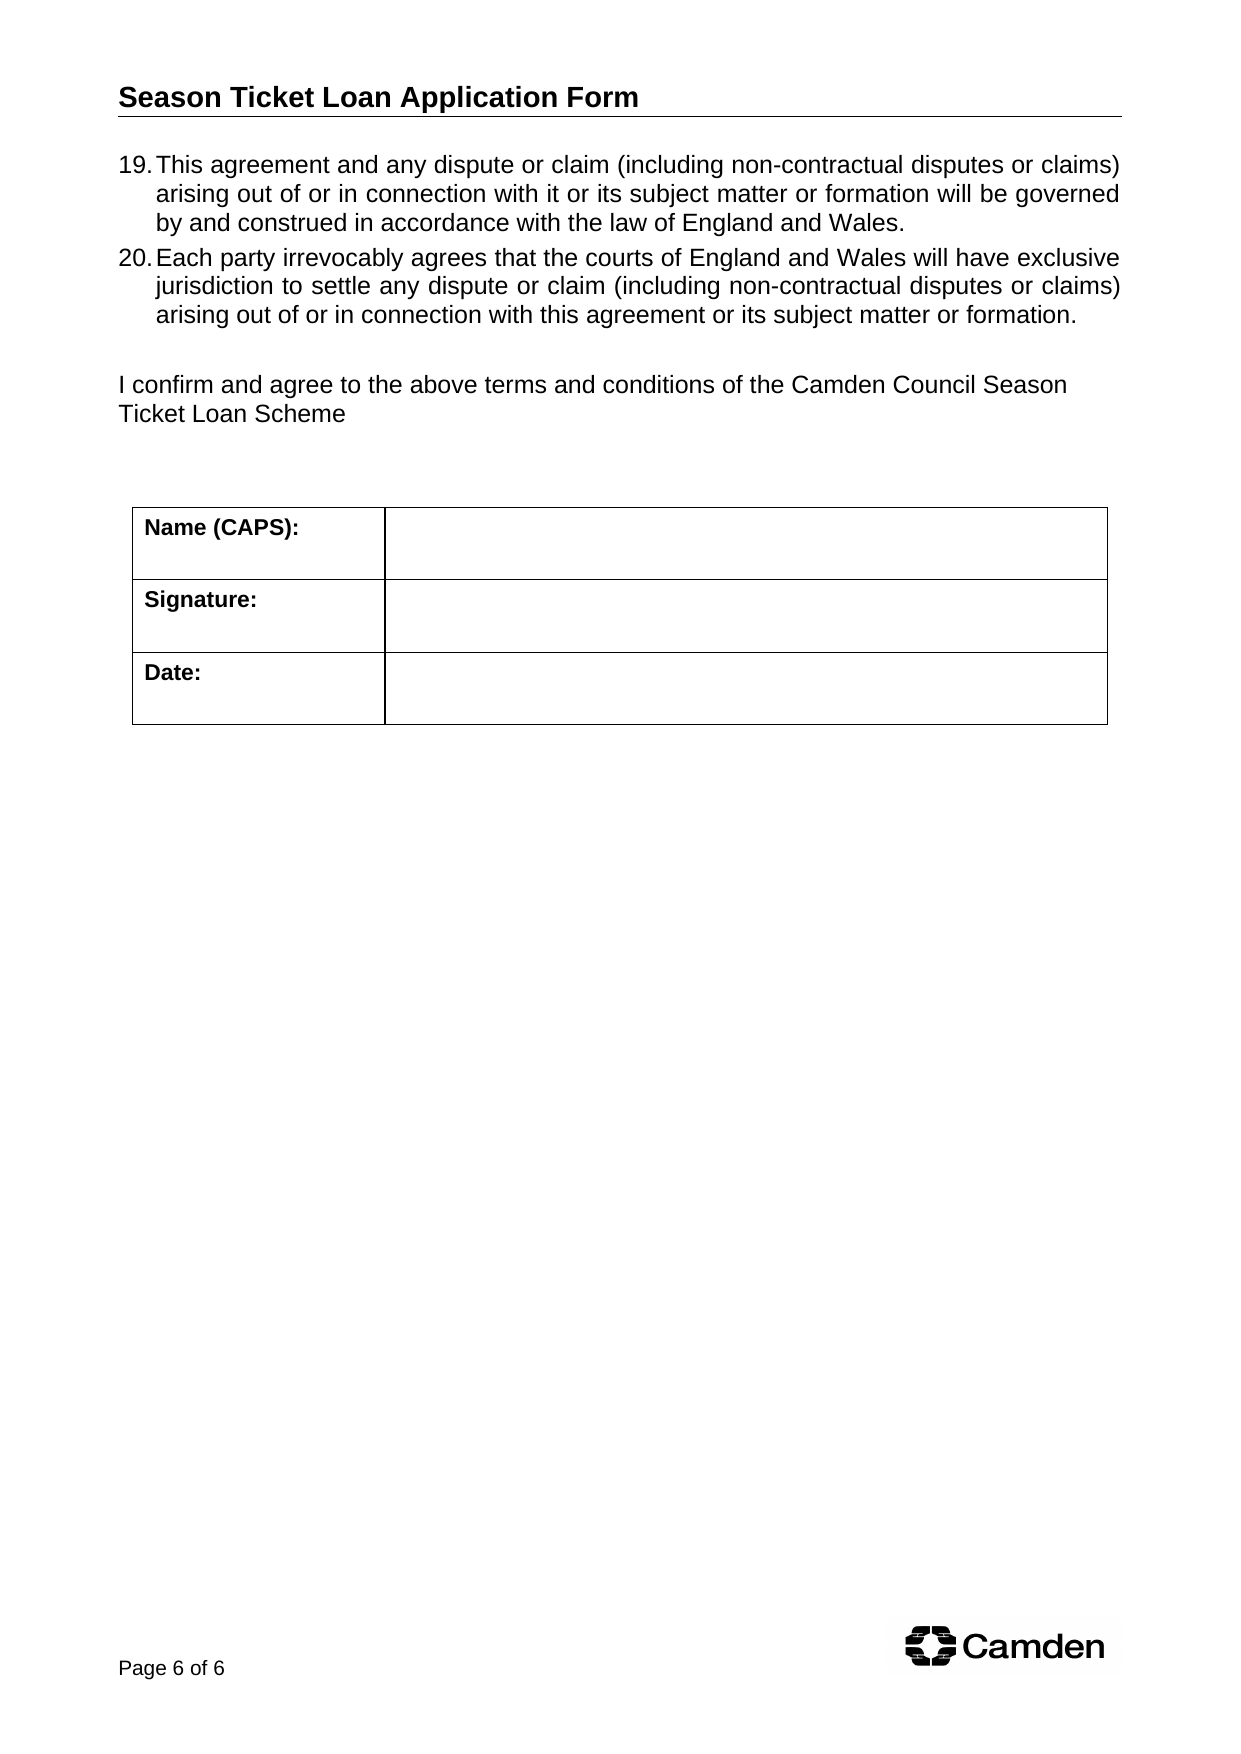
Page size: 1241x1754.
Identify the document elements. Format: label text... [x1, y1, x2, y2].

table_cell [386, 653, 1107, 724]
text I confirm and agree to the above terms and conditions of the Camden Council Season Ticket Loan Scheme [118, 370, 1122, 427]
table_cell Signature: [133, 580, 384, 652]
list Each party irrevocably agrees that the courts of England and Wales will have exclusive jurisdiction to settle any dispute or claim (including non-contractual disputes or claims) arising out of or in connection with this agreement or its subject matter or formation. [118, 242, 1122, 329]
table_header Name (CAPS): [133, 508, 384, 579]
list This agreement and any dispute or claim (including non-contractual disputes or claims) arising out of or in connection with it or its subject matter or formation will be governed by and construed in accordance with the law of England and Wales. [118, 150, 1122, 236]
picture [886, 1616, 1123, 1676]
table_cell [386, 580, 1107, 652]
table_cell Date: [133, 653, 384, 724]
table_header [386, 508, 1107, 579]
